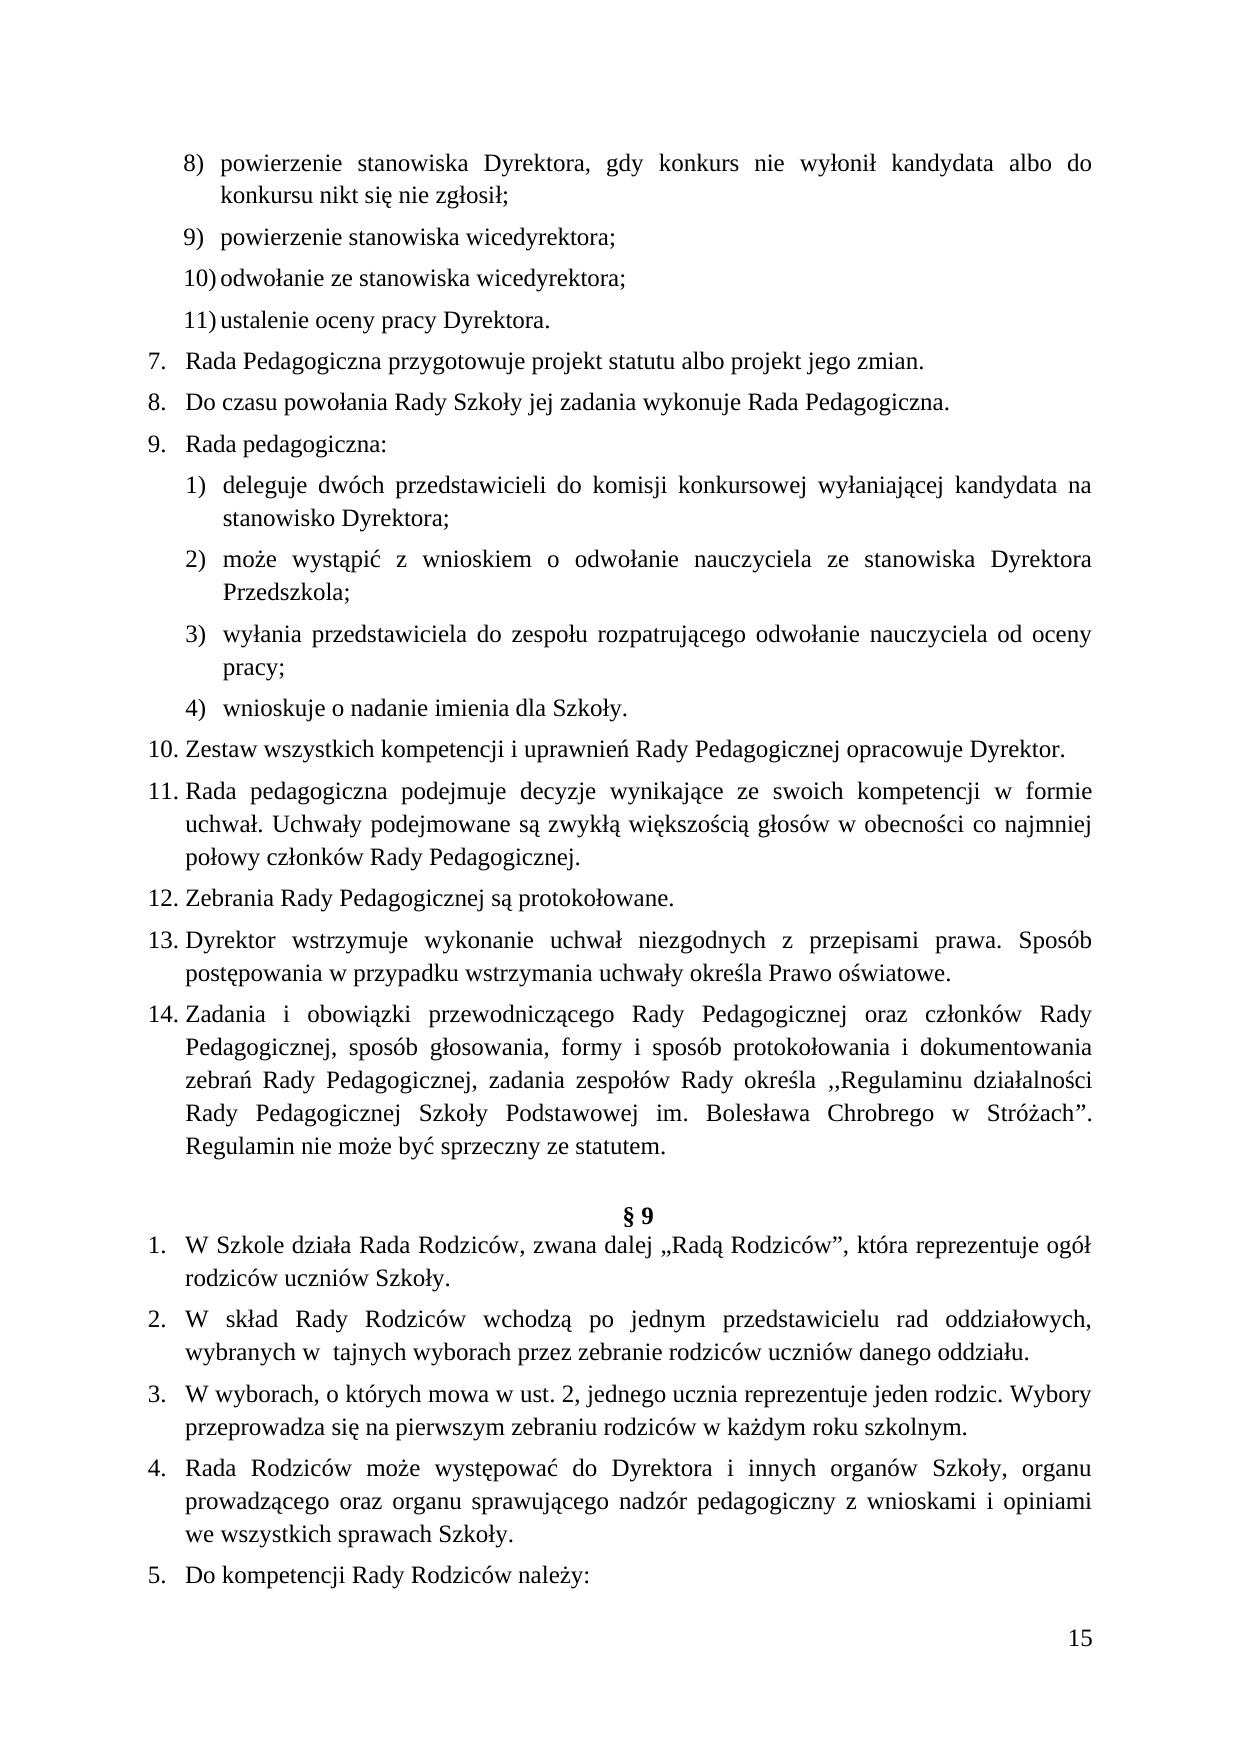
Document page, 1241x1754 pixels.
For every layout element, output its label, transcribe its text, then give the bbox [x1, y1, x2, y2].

list może wystąpić z wnioskiem o odwołanie nauczyciela ze stanowiska Dyrektora Przedszkola; [185, 544, 1093, 606]
list ustalenie oceny pracy Dyrektora. [183, 305, 1093, 333]
list Zestaw wszystkich kompetencji i uprawnień Rady Pedagogicznej opracowuje Dyrektor. [148, 734, 1093, 763]
list Dyrektor wstrzymuje wykonanie uchwał niezgodnych z przepisami prawa. Sposób postępowania w przypadku wstrzymania uchwały określa Prawo oświatowe. [148, 925, 1093, 986]
list Rada Rodziców może występować do Dyrektora i innych organów Szkoły, organu prowadzącego oraz organu sprawującego nadzór pedagogiczny z wnioskami i opiniami we wszystkich sprawach Szkoły. [148, 1453, 1093, 1548]
list Zebrania Rady Pedagogicznej są protokołowane. [148, 883, 1093, 912]
list Rada pedagogiczna podejmuje decyzje wynikające ze swoich kompetencji w formie uchwał. Uchwały podejmowane są zwykłą większością głosów w obecności co najmniej połowy członków Rady Pedagogicznej. [148, 776, 1093, 871]
list Do czasu powołania Rady Szkoły jej zadania wykonuje Rada Pedagogiczna. [148, 387, 1093, 416]
list W wyborach, o których mowa w ust. 2, jednego ucznia reprezentuje jeden rodzic. Wybory przeprowadza się na pierwszym zebraniu rodziców w każdym roku szkolnym. [148, 1379, 1093, 1441]
list powierzenie stanowiska Dyrektora, gdy konkurs nie wyłonił kandydata albo do konkursu nikt się nie zgłosił; [183, 148, 1093, 209]
text § 9 [183, 1201, 1093, 1230]
list powierzenie stanowiska wicedyrektora; [183, 222, 1093, 251]
list Do kompetencji Rady Rodziców należy: [148, 1561, 1093, 1589]
list odwołanie ze stanowiska wicedyrektora; [183, 263, 1093, 292]
list wnioskuje o nadanie imienia dla Szkoły. [185, 693, 1093, 722]
list wyłania przedstawiciela do zespołu rozpatrującego odwołanie nauczyciela od oceny pracy; [185, 619, 1093, 681]
list Rada pedagogiczna: [148, 429, 1093, 457]
list Zadania i obowiązki przewodniczącego Rady Pedagogicznej oraz członków Rady Pedagogicznej, sposób głosowania, formy i sposób protokołowania i dokumentowania zebrań Rady Pedagogicznej, zadania zespołów Rady określa ,,Regulaminu działalności Rady Pedagogicznej Szkoły Podstawowej im. Bolesława Chrobrego w Stróżach”. Regulamin nie może być sprzeczny ze statutem. [148, 999, 1093, 1160]
list W skład Rady Rodziców wchodzą po jednym przedstawicielu rad oddziałowych, wybranych w tajnych wyborach przez zebranie rodziców uczniów danego oddziału. [148, 1304, 1093, 1366]
list Rada Pedagogiczna przygotowuje projekt statutu albo projekt jego zmian. [148, 346, 1093, 375]
list W Szkole działa Rada Rodziców, zwana dalej „Radą Rodziców”, która reprezentuje ogół rodziców uczniów Szkoły. [148, 1230, 1093, 1292]
list deleguje dwóch przedstawicieli do komisji konkursowej wyłaniającej kandydata na stanowisko Dyrektora; [185, 470, 1093, 532]
